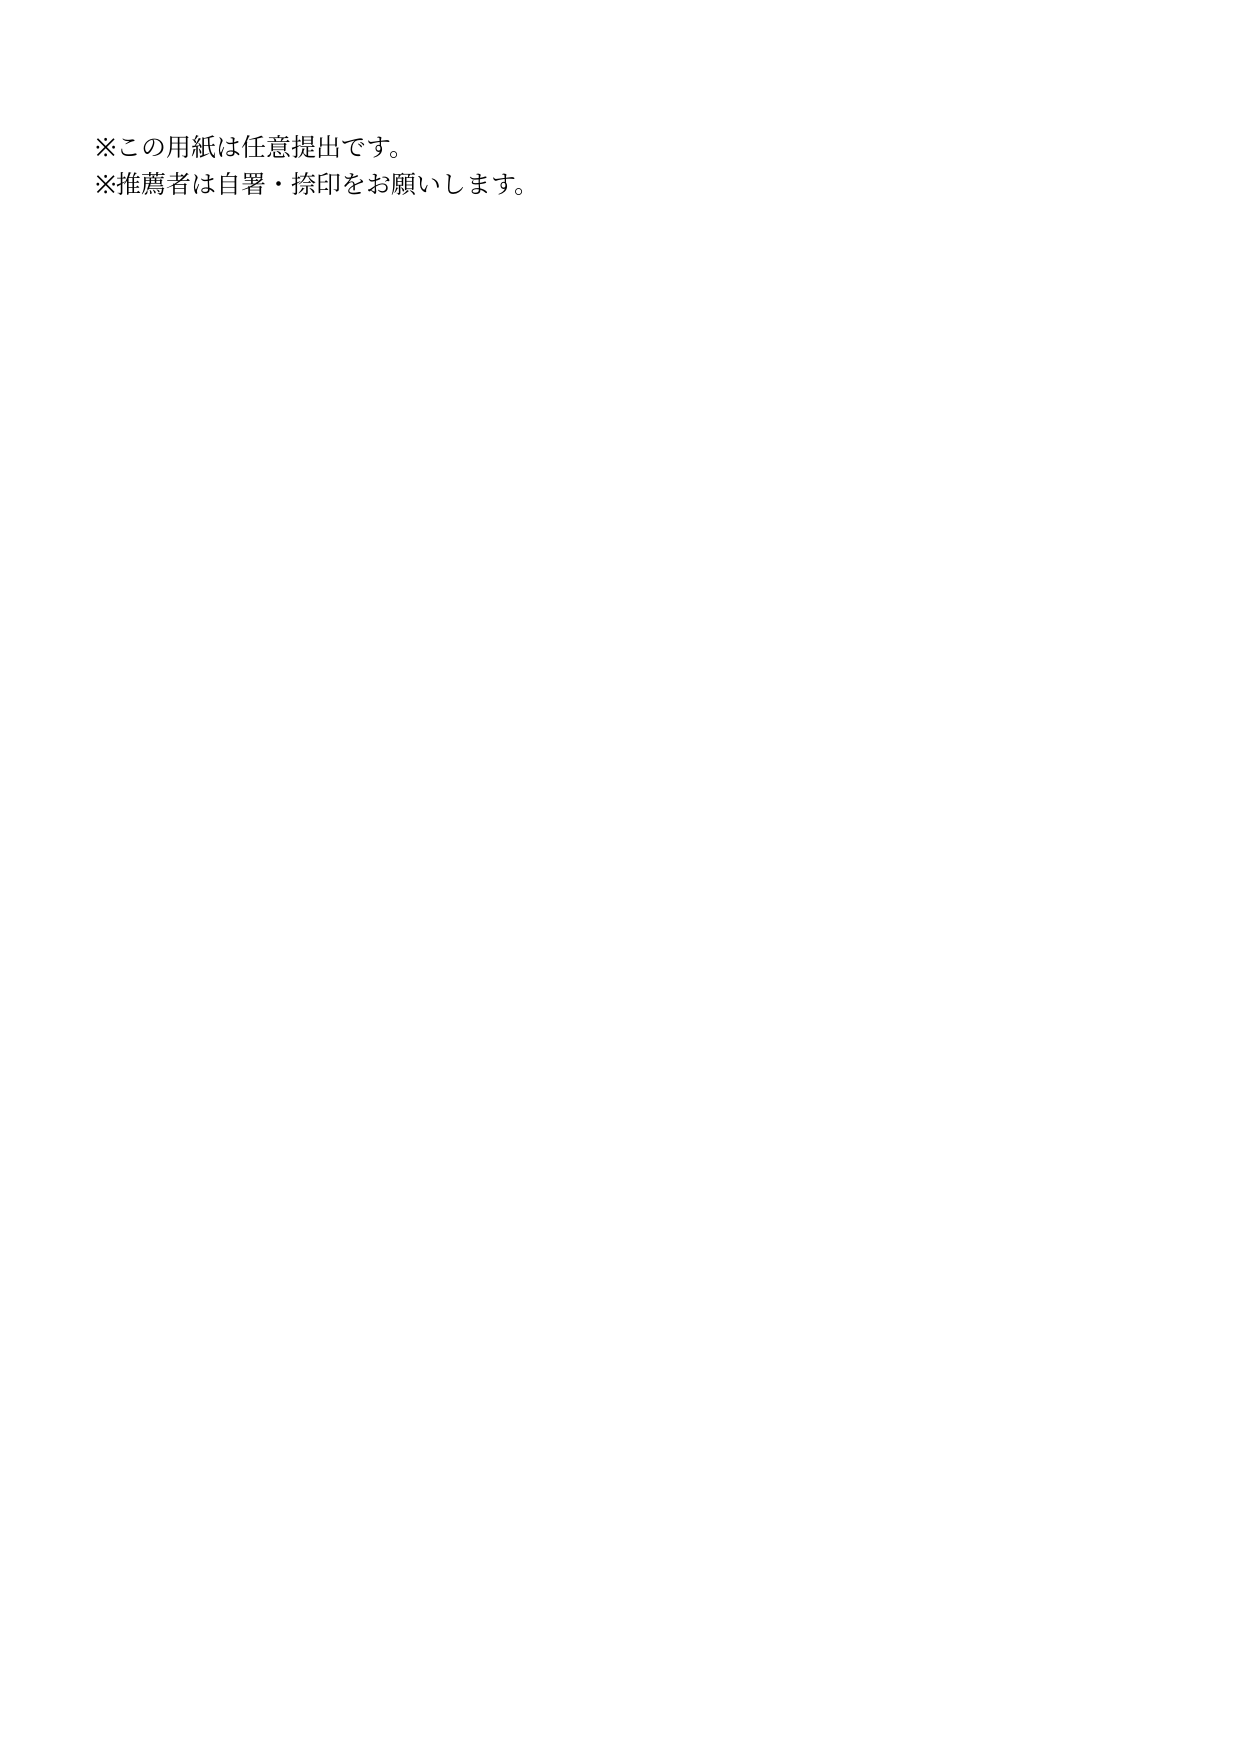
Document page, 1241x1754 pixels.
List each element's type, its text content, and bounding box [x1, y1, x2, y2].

text ※推薦者は自署・捺印をお願いします。 [89, 164, 1152, 202]
text ※この用紙は任意提出です。 [89, 127, 1152, 164]
